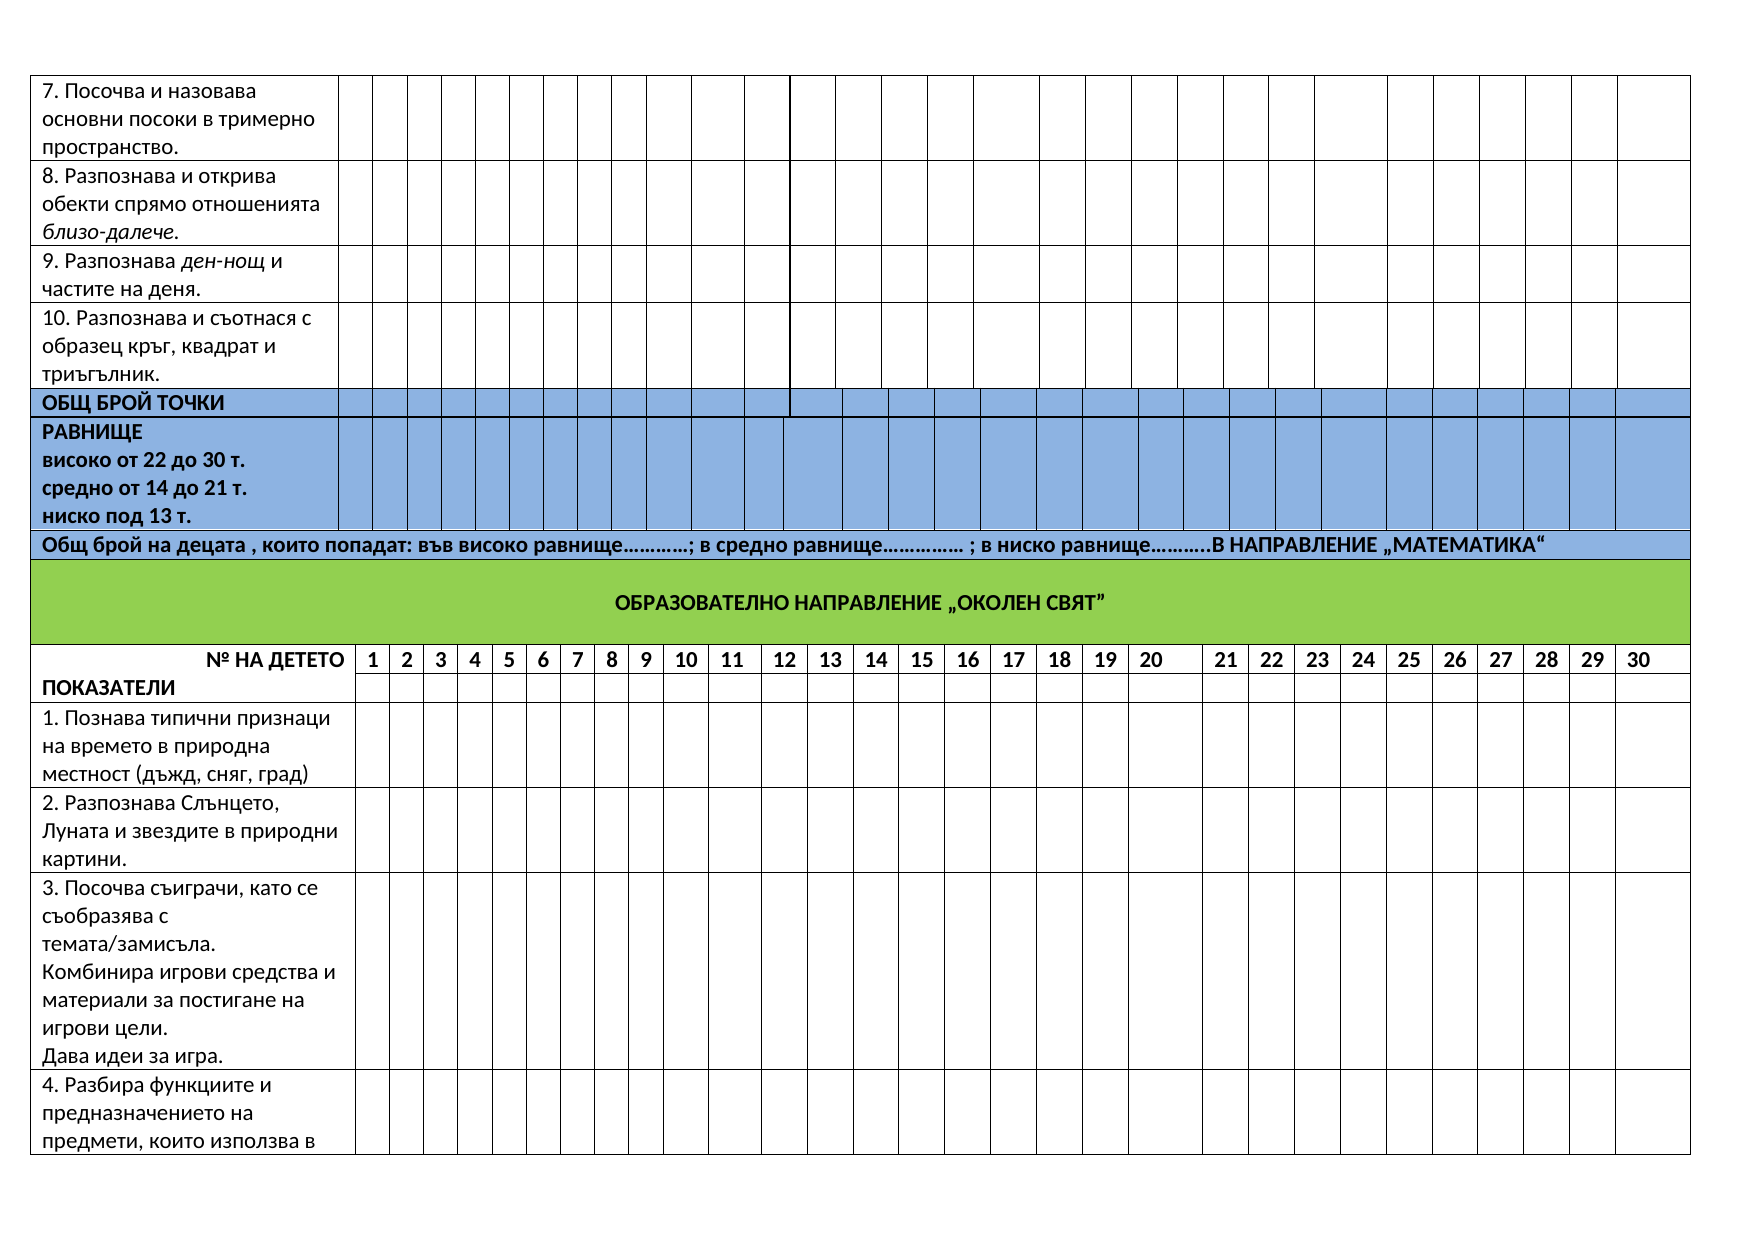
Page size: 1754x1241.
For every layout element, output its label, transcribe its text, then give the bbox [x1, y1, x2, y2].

table_cell [1086, 76, 1131, 160]
table_cell [578, 76, 611, 160]
table_cell [808, 873, 853, 1069]
table_cell [476, 418, 509, 529]
table_cell [1434, 161, 1479, 245]
table_cell [510, 246, 543, 302]
table_cell [692, 76, 744, 160]
table_cell [629, 873, 663, 1069]
table_cell [510, 389, 543, 416]
table_cell [945, 1070, 990, 1154]
table_cell [527, 1070, 560, 1154]
table_cell [762, 1070, 807, 1154]
table_cell [424, 674, 457, 702]
table_cell [692, 161, 744, 245]
table_cell [356, 788, 389, 872]
table_cell [493, 703, 526, 787]
table_cell [1184, 418, 1229, 529]
table_cell [356, 1070, 389, 1154]
table_cell [442, 76, 475, 160]
table_cell [1203, 788, 1248, 872]
table_cell [945, 873, 990, 1069]
table_cell [408, 76, 441, 160]
table_cell [527, 674, 560, 702]
table_cell [442, 246, 475, 302]
table_cell 26 [1433, 645, 1477, 673]
table_cell [1129, 674, 1202, 702]
table_cell [1040, 161, 1085, 245]
table_cell [493, 674, 526, 702]
table_cell [424, 1070, 457, 1154]
table_cell [578, 161, 611, 245]
table_cell [408, 246, 441, 302]
table_cell [595, 1070, 628, 1154]
table_cell [1387, 788, 1432, 872]
table_cell [843, 418, 888, 529]
table_cell [1570, 418, 1615, 529]
table_cell [836, 246, 881, 302]
table_cell [629, 1070, 663, 1154]
table_cell [408, 303, 441, 387]
table_cell [854, 674, 898, 702]
table_cell [612, 389, 646, 416]
table_cell [612, 76, 646, 160]
table_cell [1184, 389, 1229, 416]
table_cell 8. Разпознава и открива обекти спрямо отношенията близо-далече. [31, 161, 338, 245]
table_cell [544, 303, 577, 387]
table_cell 8 [595, 645, 628, 673]
table_cell [1132, 76, 1177, 160]
table_cell [692, 418, 744, 529]
table_cell [1387, 1070, 1432, 1154]
table_cell [561, 873, 594, 1069]
table_cell [1524, 873, 1569, 1069]
table_cell [745, 303, 789, 387]
table_cell [1434, 303, 1479, 387]
table_cell [945, 674, 990, 702]
table_cell [1433, 389, 1477, 416]
table_cell [527, 703, 560, 787]
table_cell [1480, 76, 1525, 160]
table_cell [1037, 418, 1082, 529]
table_cell [709, 703, 761, 787]
table_cell [1129, 788, 1202, 872]
table_cell 1 [356, 645, 389, 673]
table_cell [373, 389, 407, 416]
table_cell [1269, 161, 1314, 245]
table_cell [1572, 246, 1617, 302]
table_cell [762, 873, 807, 1069]
table_cell [544, 246, 577, 302]
table_cell [1480, 303, 1525, 387]
table_cell [356, 703, 389, 787]
table_cell [1224, 76, 1268, 160]
table_cell [1040, 246, 1085, 302]
table_cell [709, 873, 761, 1069]
table_cell [458, 703, 492, 787]
table_cell [935, 418, 980, 529]
table_cell [1315, 76, 1387, 160]
table_cell 5 [493, 645, 526, 673]
table_cell [692, 389, 744, 416]
table_cell [1295, 674, 1340, 702]
table_cell [1083, 389, 1138, 416]
table_cell [899, 788, 944, 872]
table_cell [1132, 161, 1177, 245]
table_cell [1203, 873, 1248, 1069]
table_cell 19 [1083, 645, 1128, 673]
table_cell [991, 1070, 1036, 1154]
table_cell [981, 418, 1036, 529]
table_cell [339, 303, 372, 387]
table_cell [356, 674, 389, 702]
table_cell [1387, 674, 1432, 702]
table_cell [1572, 303, 1617, 387]
table_cell [1616, 674, 1690, 702]
table_cell [745, 389, 789, 416]
table_cell [1276, 418, 1321, 529]
table_cell 16 [945, 645, 990, 673]
table_cell [1230, 418, 1275, 529]
table_cell Общ брой на децата , които попадат: във високо равнище…………; в средно равнище…………… ; в ниско равнище………..В НАПРАВЛЕНИЕ „МАТЕМАТИКА“ [31, 531, 1690, 559]
table_cell [527, 873, 560, 1069]
table_cell [745, 76, 789, 160]
table_cell [1178, 246, 1223, 302]
table_cell [1526, 246, 1571, 302]
table_cell [1478, 389, 1523, 416]
table_cell 18 [1037, 645, 1082, 673]
table_cell 29 [1570, 645, 1615, 673]
table_cell [854, 703, 898, 787]
table_cell [1224, 303, 1268, 387]
table_cell [1341, 703, 1386, 787]
table_cell [1178, 303, 1223, 387]
table_cell [1083, 1070, 1128, 1154]
table_cell [595, 703, 628, 787]
table_cell [476, 389, 509, 416]
table_cell [612, 418, 646, 529]
table_cell [991, 873, 1036, 1069]
table_cell [1434, 76, 1479, 160]
table_cell [1524, 389, 1569, 416]
table_cell [945, 788, 990, 872]
table_cell [791, 76, 835, 160]
table_cell 3 [424, 645, 457, 673]
table_cell [561, 703, 594, 787]
table_cell 3. Посочва съиграчи, като се съобразява с темата/замисъла. Комбинира игрови средства и материали за постигане на игрови цели. Дава идеи за игра. [31, 873, 355, 1069]
table_cell [1526, 76, 1571, 160]
table_cell [1433, 703, 1477, 787]
table_cell [1387, 389, 1432, 416]
table_cell [1524, 1070, 1569, 1154]
table_cell [373, 418, 407, 529]
table_cell [1618, 161, 1690, 245]
table_cell 2. Разпознава Слънцето, Луната и звездите в природни картини. [31, 788, 355, 872]
table_cell [442, 418, 475, 529]
table_cell [1433, 1070, 1477, 1154]
table_cell 15 [899, 645, 944, 673]
table_cell [808, 703, 853, 787]
table_cell [629, 788, 663, 872]
table_cell [595, 674, 628, 702]
table_cell [458, 788, 492, 872]
table_cell [339, 76, 372, 160]
table_cell [899, 1070, 944, 1154]
table_cell [390, 873, 423, 1069]
table_cell [1269, 76, 1314, 160]
table_cell [561, 788, 594, 872]
table_cell [882, 246, 927, 302]
table_cell [1037, 674, 1082, 702]
table_cell [1341, 674, 1386, 702]
table_cell [1618, 76, 1690, 160]
table_cell [561, 674, 594, 702]
table_cell 17 [991, 645, 1036, 673]
table_cell [629, 674, 663, 702]
table_cell 20 [1129, 645, 1202, 673]
table_cell [1478, 418, 1523, 529]
table_cell [1341, 873, 1386, 1069]
table_cell 23 [1295, 645, 1340, 673]
table_cell [510, 303, 543, 387]
table_cell [442, 303, 475, 387]
table_cell [1129, 1070, 1202, 1154]
table_cell [1249, 703, 1294, 787]
table_cell 13 [808, 645, 853, 673]
table_cell [1249, 873, 1294, 1069]
table_cell [1315, 161, 1387, 245]
table_cell [1086, 246, 1131, 302]
table_cell [808, 674, 853, 702]
table_cell [578, 389, 611, 416]
table_cell 28 [1524, 645, 1569, 673]
table_cell [476, 246, 509, 302]
table_cell [1295, 788, 1340, 872]
table_cell [612, 303, 646, 387]
table_cell [808, 788, 853, 872]
table_cell [458, 873, 492, 1069]
table_cell [889, 389, 934, 416]
table_cell [424, 703, 457, 787]
table_cell [1524, 703, 1569, 787]
table_cell [544, 389, 577, 416]
table_cell [1478, 788, 1523, 872]
table_cell [1295, 1070, 1340, 1154]
table_cell 10. Разпознава и съотнася с образец кръг, квадрат и триъгълник. [31, 303, 338, 387]
table_cell [1269, 303, 1314, 387]
table_cell [612, 161, 646, 245]
table_cell [1040, 303, 1085, 387]
table_cell [1616, 1070, 1690, 1154]
table_cell [1388, 76, 1433, 160]
table_cell [390, 674, 423, 702]
table_cell [1203, 703, 1248, 787]
table_cell [339, 389, 372, 416]
table_cell [1480, 246, 1525, 302]
table_cell [1037, 873, 1082, 1069]
table_cell [843, 389, 888, 416]
table_cell [595, 788, 628, 872]
table_cell [476, 76, 509, 160]
table_cell [991, 703, 1036, 787]
table_cell [561, 1070, 594, 1154]
table_cell [762, 703, 807, 787]
table_cell [1132, 303, 1177, 387]
table_cell [928, 246, 973, 302]
table_cell [1203, 1070, 1248, 1154]
table_cell [1387, 418, 1432, 529]
table_cell [1295, 873, 1340, 1069]
table_cell [1037, 1070, 1082, 1154]
table_cell [991, 674, 1036, 702]
table_cell [1224, 246, 1268, 302]
table_cell [935, 389, 980, 416]
table_cell [709, 674, 761, 702]
table_cell [889, 418, 934, 529]
table_cell [791, 246, 835, 302]
table_cell [981, 389, 1036, 416]
table_cell 21 [1203, 645, 1248, 673]
table_cell [1083, 788, 1128, 872]
table_cell [629, 703, 663, 787]
table_cell [1132, 246, 1177, 302]
table_cell [647, 76, 691, 160]
table_cell [493, 873, 526, 1069]
table_cell [373, 303, 407, 387]
table_cell [647, 246, 691, 302]
table_cell [1086, 161, 1131, 245]
table_cell [836, 161, 881, 245]
table_cell [709, 788, 761, 872]
table_cell [974, 161, 1039, 245]
table_cell [373, 161, 407, 245]
table_cell [595, 873, 628, 1069]
table_cell [1249, 1070, 1294, 1154]
table_cell [1387, 703, 1432, 787]
table_cell [1616, 788, 1690, 872]
table_cell [882, 161, 927, 245]
table_cell [1570, 674, 1615, 702]
table_cell [1433, 418, 1477, 529]
table_cell [390, 1070, 423, 1154]
table_cell [458, 1070, 492, 1154]
table_cell [692, 246, 744, 302]
table_cell [544, 161, 577, 245]
table_cell [1322, 389, 1386, 416]
table_cell [1616, 389, 1690, 416]
table_cell [899, 674, 944, 702]
table_cell [791, 303, 835, 387]
table_cell [442, 389, 475, 416]
table_cell [1203, 674, 1248, 702]
table_cell [791, 161, 835, 245]
table_cell [1616, 703, 1690, 787]
table_cell [945, 703, 990, 787]
table_cell [1478, 674, 1523, 702]
table_cell [1478, 873, 1523, 1069]
table_cell 9. Разпознава ден-нощ и частите на деня. [31, 246, 338, 302]
table_cell [1322, 418, 1386, 529]
table_cell [854, 873, 898, 1069]
table_cell [1480, 161, 1525, 245]
table_cell [664, 788, 708, 872]
table_cell ОБЩ БРОЙ ТОЧКИ [31, 389, 338, 416]
table_cell [1526, 161, 1571, 245]
table_cell [476, 161, 509, 245]
table_cell [458, 674, 492, 702]
table_cell 9 [629, 645, 663, 673]
table_cell [1224, 161, 1268, 245]
table_cell [882, 303, 927, 387]
table_cell [408, 418, 441, 529]
table_cell [647, 389, 691, 416]
table_cell [390, 788, 423, 872]
table_cell [647, 161, 691, 245]
table_cell [991, 788, 1036, 872]
table_cell [1276, 389, 1321, 416]
table_cell [544, 418, 577, 529]
table_cell 10 [664, 645, 708, 673]
table_cell [1570, 389, 1615, 416]
table_cell [373, 76, 407, 160]
table_cell [510, 161, 543, 245]
table_cell [1433, 873, 1477, 1069]
table_cell [442, 161, 475, 245]
table_cell [1570, 788, 1615, 872]
table_cell 11 [709, 645, 761, 673]
table_cell [836, 303, 881, 387]
table_cell [1524, 788, 1569, 872]
table_cell [1434, 246, 1479, 302]
table_cell [1083, 674, 1128, 702]
table_cell [510, 418, 543, 529]
table_cell [899, 703, 944, 787]
table_cell [762, 674, 807, 702]
table_cell [1524, 674, 1569, 702]
table_cell [578, 246, 611, 302]
table_cell [1387, 873, 1432, 1069]
table_cell [476, 303, 509, 387]
table_cell 6 [527, 645, 560, 673]
table_cell [1315, 246, 1387, 302]
table_cell [928, 161, 973, 245]
table_cell [390, 703, 423, 787]
table_cell [974, 303, 1039, 387]
table_cell [1139, 418, 1183, 529]
table_cell [1037, 389, 1082, 416]
table_cell [493, 1070, 526, 1154]
table_cell [408, 161, 441, 245]
table_cell 30 [1616, 645, 1690, 673]
table_cell [1572, 161, 1617, 245]
table_cell 1. Познава типични признаци на времето в природна местност (дъжд, сняг, град) [31, 703, 355, 787]
table_cell 25 [1387, 645, 1432, 673]
table_cell [1570, 703, 1615, 787]
table_cell [578, 303, 611, 387]
table_cell [527, 788, 560, 872]
table_cell [1388, 161, 1433, 245]
table_cell [1433, 788, 1477, 872]
table_cell 7 [561, 645, 594, 673]
table_cell [424, 788, 457, 872]
table_cell [664, 674, 708, 702]
table_cell [808, 1070, 853, 1154]
table_cell [1139, 389, 1183, 416]
table_cell [356, 873, 389, 1069]
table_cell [31, 1070, 355, 1154]
table_cell [1269, 246, 1314, 302]
table_cell [1388, 303, 1433, 387]
table_cell [692, 303, 744, 387]
table_cell [1618, 303, 1690, 387]
table_cell 12 [762, 645, 807, 673]
table_cell [1341, 1070, 1386, 1154]
table_cell [882, 76, 927, 160]
table_cell [408, 389, 441, 416]
table_cell [745, 161, 789, 245]
table_cell [1570, 873, 1615, 1069]
table_cell [1083, 703, 1128, 787]
table_cell [664, 1070, 708, 1154]
table_cell [544, 76, 577, 160]
table_cell [664, 873, 708, 1069]
table_cell 2 [390, 645, 423, 673]
table_cell [928, 76, 973, 160]
table_cell [1129, 873, 1202, 1069]
table_cell [1341, 788, 1386, 872]
table_cell [647, 303, 691, 387]
table_cell [1388, 246, 1433, 302]
table_cell [1129, 703, 1202, 787]
table_cell [974, 76, 1039, 160]
table_cell 14 [854, 645, 898, 673]
table_cell [1570, 1070, 1615, 1154]
table_cell [791, 389, 842, 416]
table_cell [745, 246, 789, 302]
table_cell [1616, 873, 1690, 1069]
table_cell 7. Посочва и назовава основни посоки в тримерно пространство. [31, 76, 338, 160]
table_cell [1526, 303, 1571, 387]
table_cell [1249, 788, 1294, 872]
table_cell [1086, 303, 1131, 387]
table_cell [1616, 418, 1690, 529]
table_cell [424, 873, 457, 1069]
table_cell [1037, 788, 1082, 872]
table_cell [1230, 389, 1275, 416]
table_cell [1478, 703, 1523, 787]
table_cell [339, 246, 372, 302]
table_cell [1315, 303, 1387, 387]
table_cell [647, 418, 691, 529]
table_cell [510, 76, 543, 160]
table_cell 27 [1478, 645, 1523, 673]
table_cell [373, 246, 407, 302]
table_cell [762, 788, 807, 872]
table_cell [709, 1070, 761, 1154]
table_cell [1178, 161, 1223, 245]
table_cell [1572, 76, 1617, 160]
table_cell [578, 418, 611, 529]
table_cell [339, 161, 372, 245]
table_cell [974, 246, 1039, 302]
table_cell [1083, 418, 1138, 529]
table_cell РАВНИЩЕ високо от 22 до 30 т. средно от 14 до 21 т. ниско под 13 т. [31, 418, 338, 529]
table_cell ОБРАЗОВАТЕЛНО НАПРАВЛЕНИЕ „ОКОЛЕН СВЯТ” [31, 560, 1690, 644]
table_cell № НА ДЕТЕТО ПОКАЗАТЕЛИ [31, 645, 355, 702]
table_cell [612, 246, 646, 302]
table_cell 24 [1341, 645, 1386, 673]
table_cell [493, 788, 526, 872]
table_cell [664, 703, 708, 787]
table_cell [854, 1070, 898, 1154]
table_cell [339, 418, 372, 529]
table_cell [745, 418, 783, 529]
table_cell [1249, 674, 1294, 702]
table_cell [854, 788, 898, 872]
table_cell [928, 303, 973, 387]
table_cell [1083, 873, 1128, 1069]
table_cell [1295, 703, 1340, 787]
table_cell [899, 873, 944, 1069]
table_cell [1618, 246, 1690, 302]
table_cell [1178, 76, 1223, 160]
table_cell [1040, 76, 1085, 160]
table_cell [784, 418, 842, 529]
table_cell [1524, 418, 1569, 529]
table_cell 22 [1249, 645, 1294, 673]
table_cell [1433, 674, 1477, 702]
table_cell [836, 76, 881, 160]
table_cell [1037, 703, 1082, 787]
table_cell [1478, 1070, 1523, 1154]
table_cell 4 [458, 645, 492, 673]
